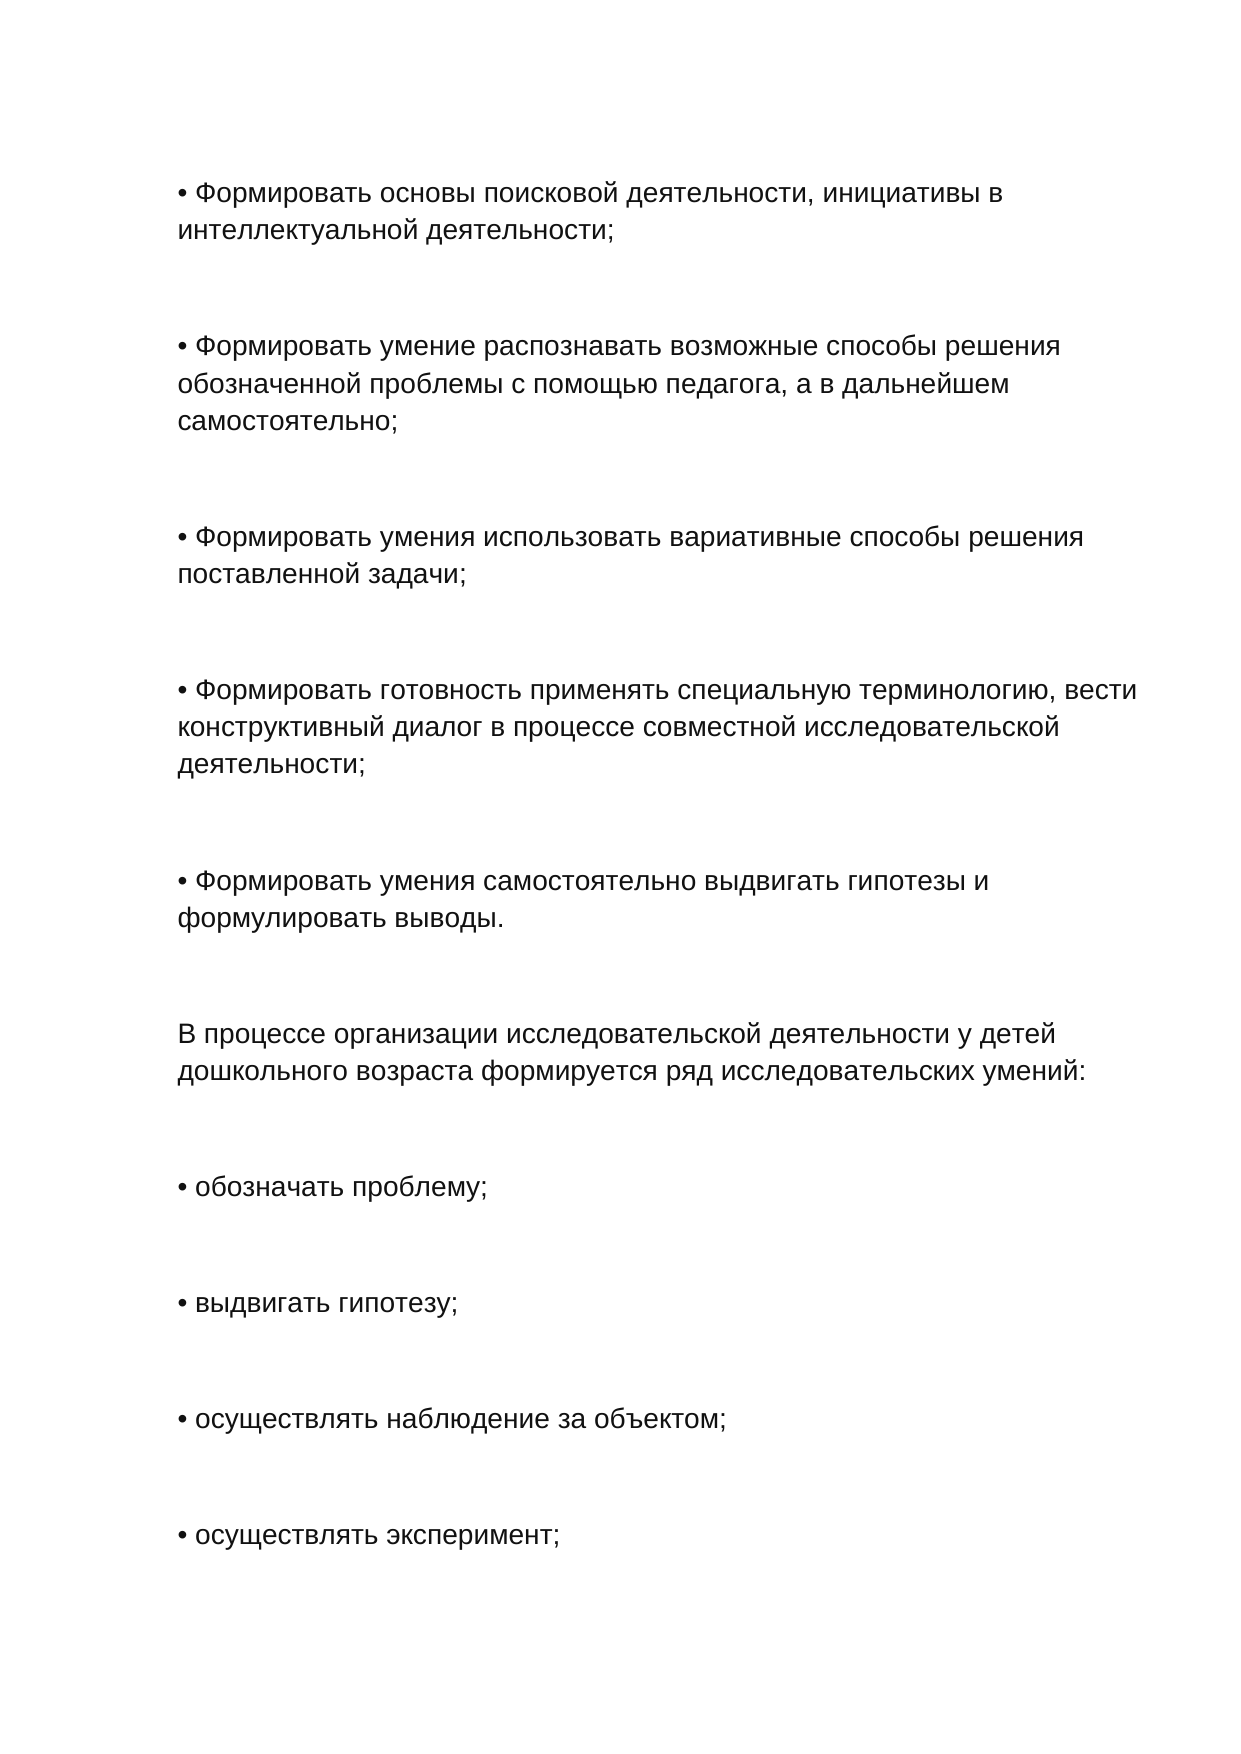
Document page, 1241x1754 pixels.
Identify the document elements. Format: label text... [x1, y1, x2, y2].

text • Формировать умения самостоятельно выдвигать гипотезы и формулировать выводы. [177, 863, 1152, 933]
text • Формировать готовность применять специальную терминологию, вести конструктивный диалог в процессе совместной исследовательской деятельности; [177, 673, 1152, 780]
text • выдвигать гипотезу; [177, 1286, 1152, 1318]
text • обозначать проблему; [177, 1170, 1152, 1202]
text • осуществлять наблюдение за объектом; [177, 1402, 1152, 1434]
text • Формировать основы поисковой деятельности, инициативы в интеллектуальной деятельности; [177, 176, 1152, 246]
text • Формировать умения использовать вариативные способы решения поставленной задачи; [177, 520, 1152, 589]
text • осуществлять эксперимент; [177, 1518, 1152, 1550]
text • Формировать умение распознавать возможные способы решения обозначенной проблемы с помощью педагога, а в дальнейшем самостоятельно; [177, 329, 1152, 436]
text В процессе организации исследовательской деятельности у детей дошкольного возраста формируется ряд исследовательских умений: [177, 1017, 1152, 1086]
